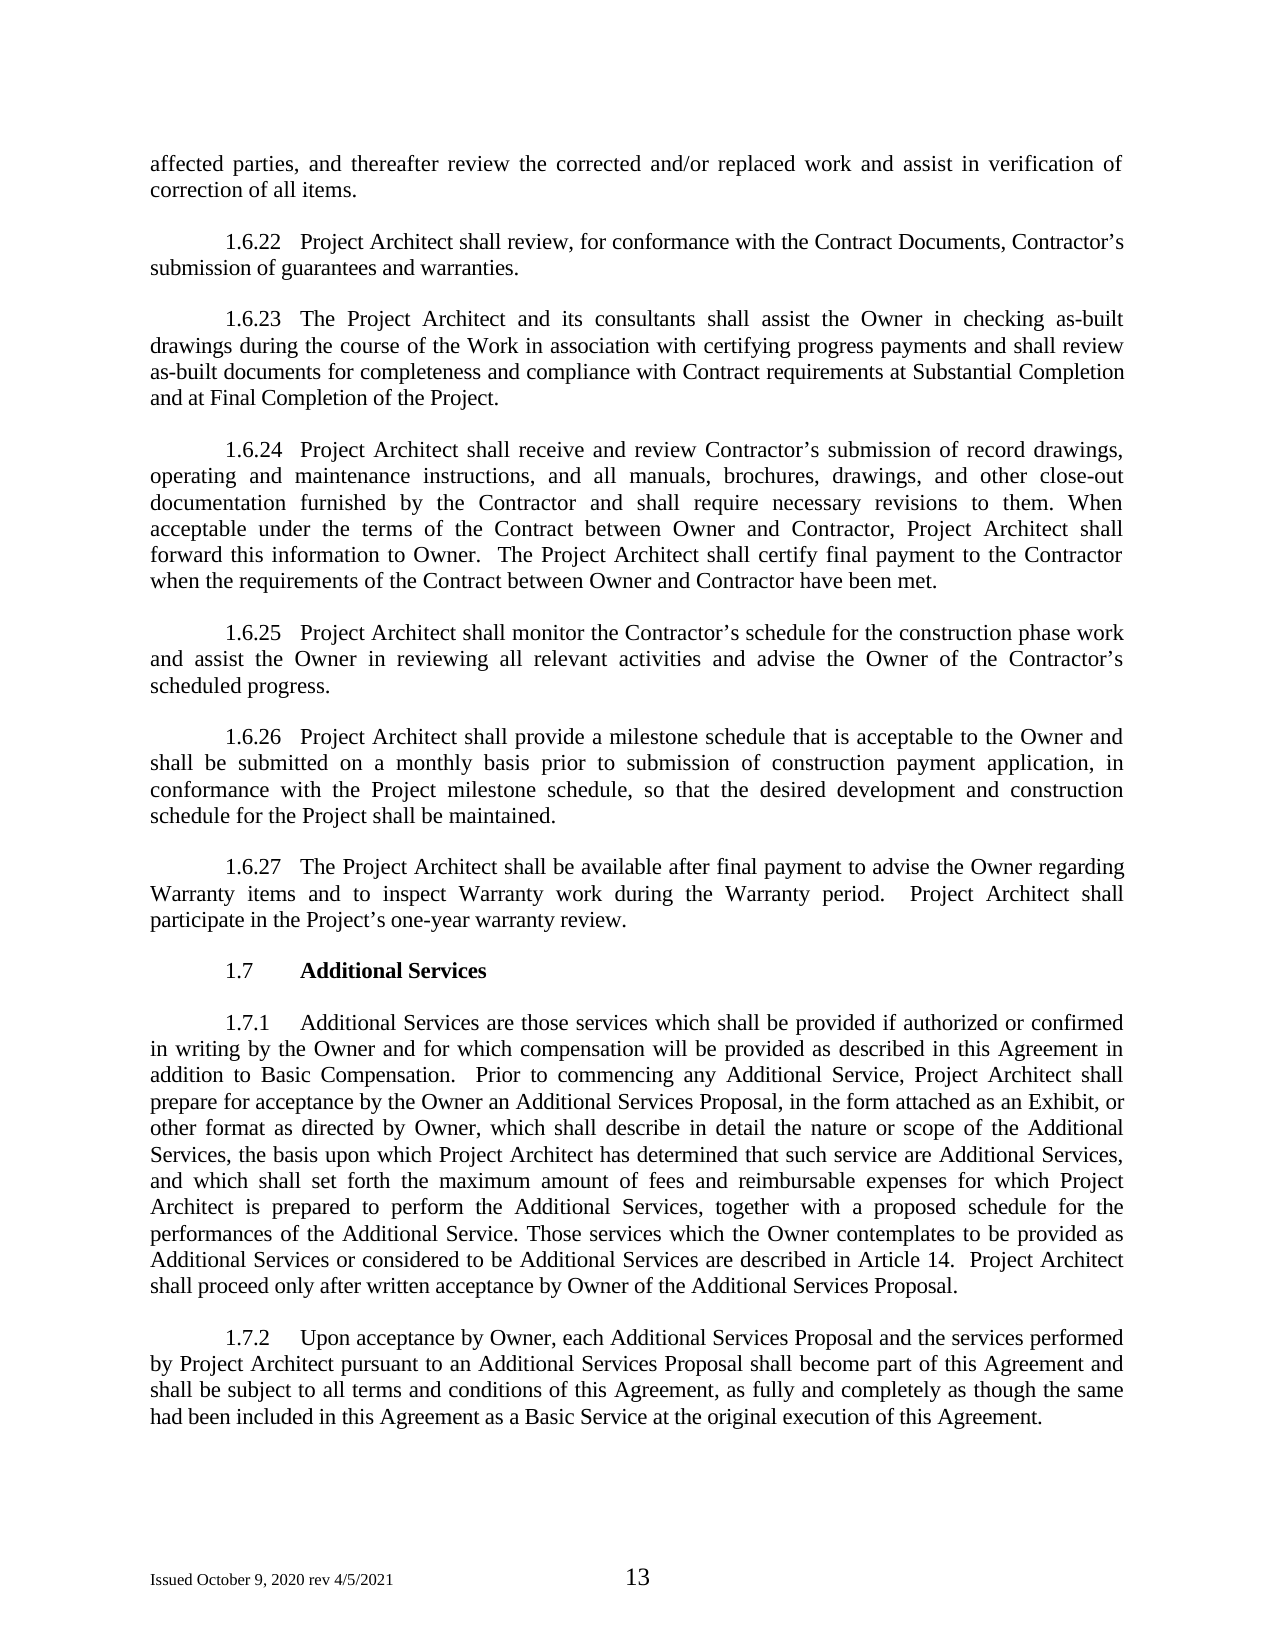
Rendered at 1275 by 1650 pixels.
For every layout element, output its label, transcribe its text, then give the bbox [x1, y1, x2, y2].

subtitle Project Architect shall review, for conformance with the Contract Documents, Contractor’s submission of guarantees and warranties. [150, 228, 1125, 280]
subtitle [150, 150, 1125, 203]
subtitle Project Architect shall provide a milestone schedule that is acceptable to the Owner and shall be submitted on a monthly basis prior to submission of construction payment application, in conformance with the Project milestone schedule, so that the desired development and construction schedule for the Project shall be maintained. [150, 723, 1125, 828]
subtitle 1.7.2 Upon acceptance by Owner, each Additional Services Proposal and the services performed by Project Architect pursuant to an Additional Services Proposal shall become part of this Agreement and shall be subject to all terms and conditions of this Agreement, as fully and completely as though the same had been included in this Agreement as a Basic Service at the original execution of this Agreement. [150, 1324, 1125, 1429]
subtitle The Project Architect shall be available after final payment to advise the Owner regarding Warranty items and to inspect Warranty work during the Warranty period. Project Architect shall participate in the Project’s one-year warranty review. [150, 853, 1125, 932]
subtitle Project Architect shall monitor the Contractor’s schedule for the construction phase work and assist the Owner in reviewing all relevant activities and advise the Owner of the Contractor’s scheduled progress. [150, 619, 1125, 698]
subtitle 1.7.1 Additional Services are those services which shall be provided if authorized or confirmed in writing by the Owner and for which compensation will be provided as described in this Agreement in addition to Basic Compensation. Prior to commencing any Additional Service, Project Architect shall prepare for acceptance by the Owner an Additional Services Proposal, in the form attached as an Exhibit, or other format as directed by Owner, which shall describe in detail the nature or scope of the Additional Services, the basis upon which Project Architect has determined that such service are Additional Services, and which shall set forth the maximum amount of fees and reimbursable expenses for which Project Architect is prepared to perform the Additional Services, together with a proposed schedule for the performances of the Additional Service. Those services which the Owner contemplates to be provided as Additional Services or considered to be Additional Services are described in Article 14. Project Architect shall proceed only after written acceptance by Owner of the Additional Services Proposal. [150, 1009, 1125, 1299]
subtitle Project Architect shall receive and review Contractor’s submission of record drawings, operating and maintenance instructions, and all manuals, brochures, drawings, and other close-out documentation furnished by the Contractor and shall require necessary revisions to them. When acceptable under the terms of the Contract between Owner and Contractor, Project Architect shall forward this information to Owner. The Project Architect shall certify final payment to the Contractor when the requirements of the Contract between Owner and Contractor have been met. [150, 436, 1125, 594]
subtitle The Project Architect and its consultants shall assist the Owner in checking as-built drawings during the course of the Work in association with certifying progress payments and shall review as-built documents for completeness and compliance with Contract requirements at Substantial Completion and at Final Completion of the Project. [150, 305, 1125, 411]
subtitle 1.7 Additional Services [150, 957, 1125, 984]
